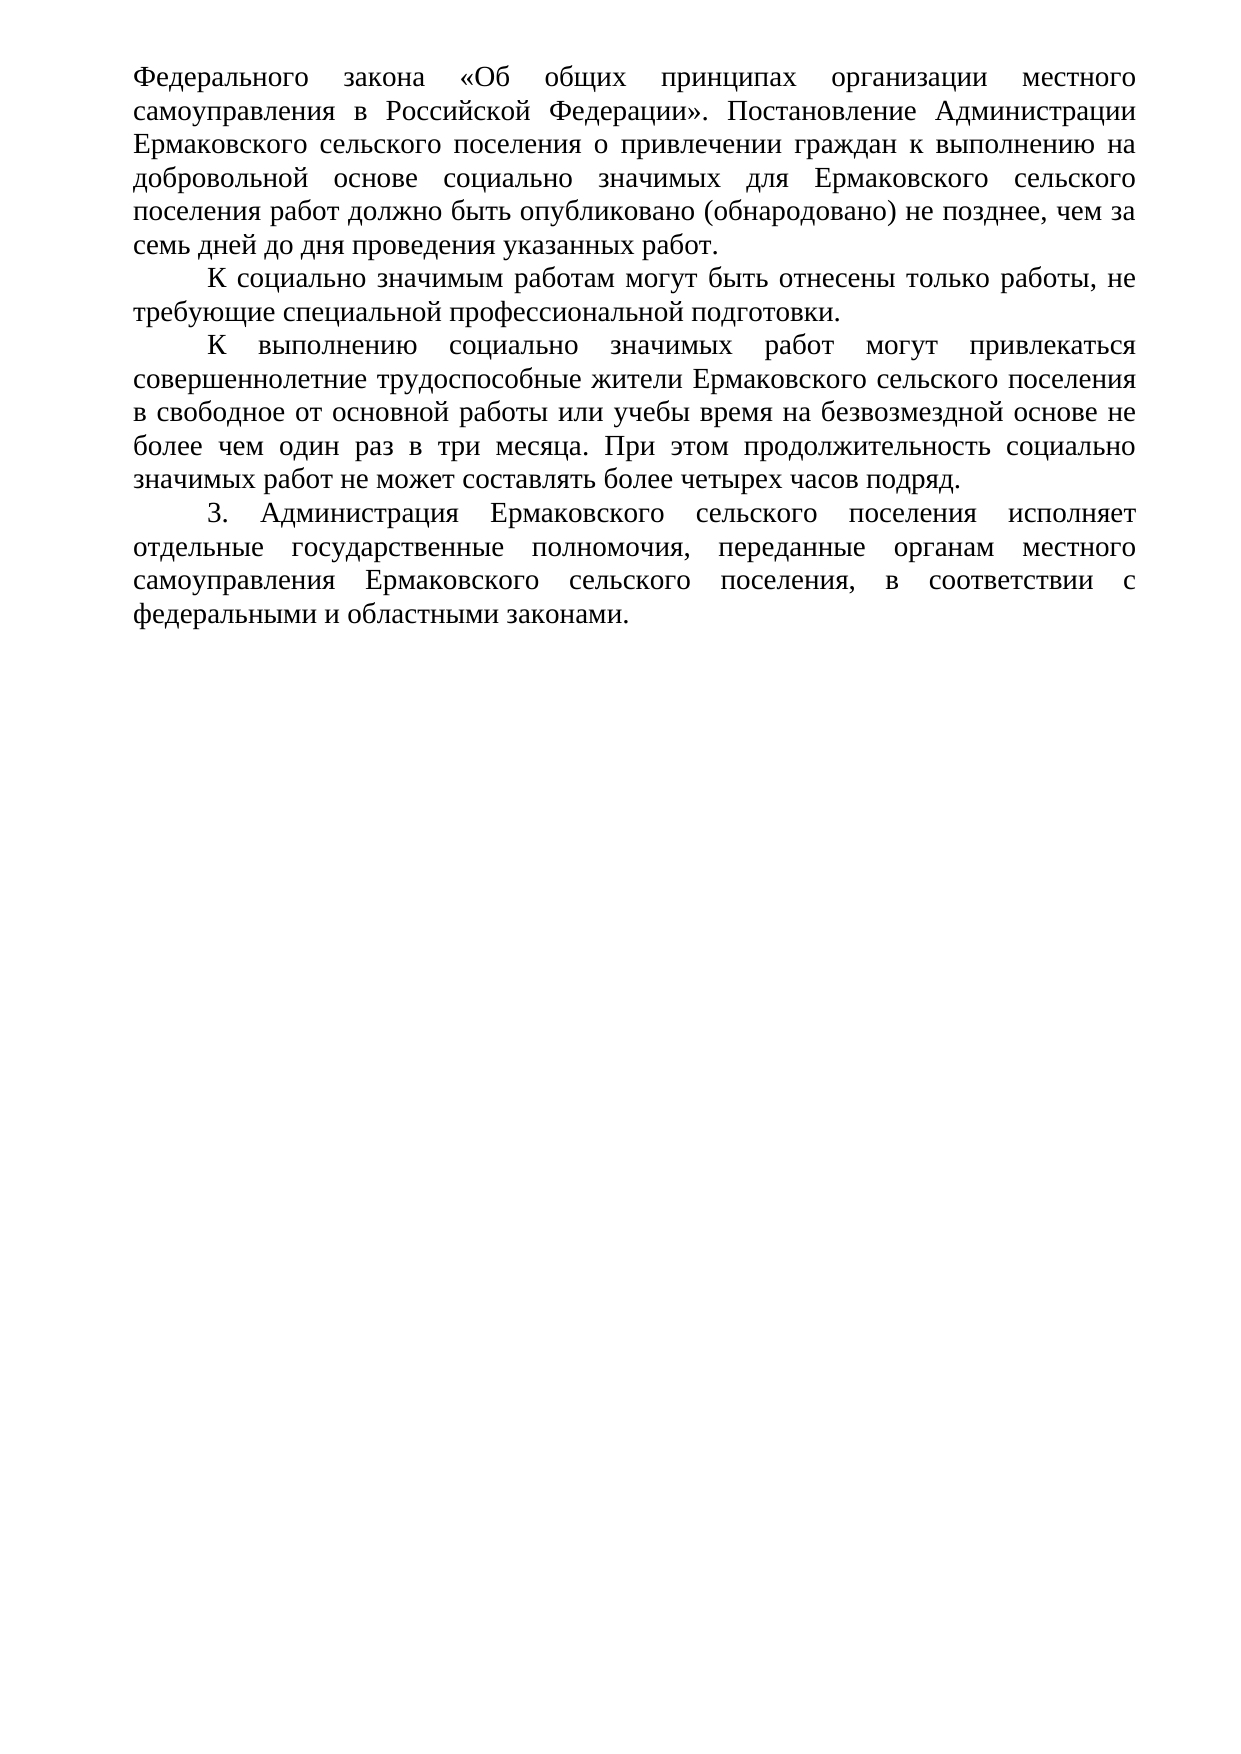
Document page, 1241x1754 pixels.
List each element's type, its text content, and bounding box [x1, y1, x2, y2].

text К социально значимым работам могут быть отнесены только работы, не требующие специальной профессиональной подготовки. [133, 260, 1137, 327]
text К выполнению социально значимых работ могут привлекаться совершеннолетние трудоспособные жители Ермаковского сельского поселения в свободное от основной работы или учебы время на безвозмездной основе не более чем один раз в три месяца. При этом продолжительность социально значимых работ не может составлять более четырех часов подряд. [133, 327, 1137, 495]
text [133, 59, 1137, 260]
text 3. Администрация Ермаковского сельского поселения исполняет отдельные государственные полномочия, переданные органам местного самоуправления Ермаковского сельского поселения, в соответствии с федеральными и областными законами. [133, 495, 1137, 629]
